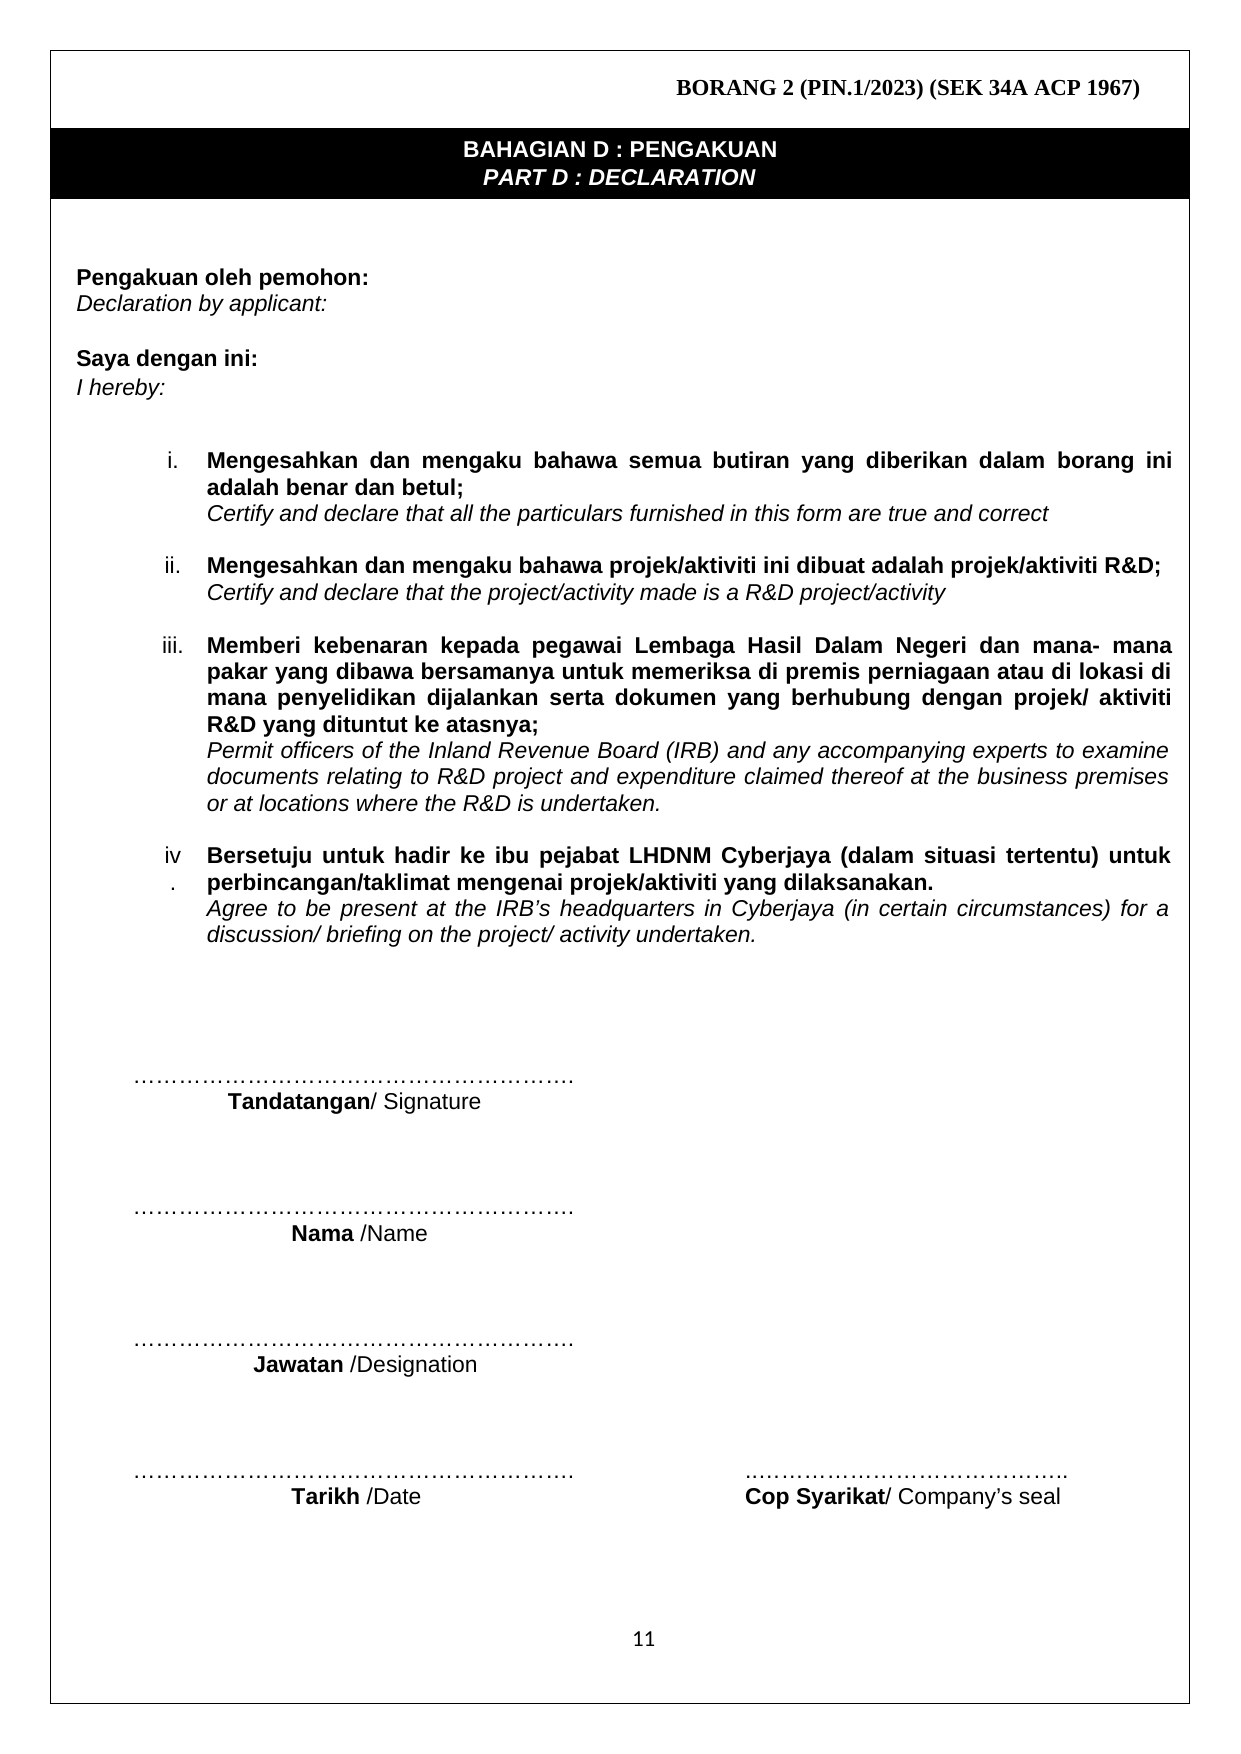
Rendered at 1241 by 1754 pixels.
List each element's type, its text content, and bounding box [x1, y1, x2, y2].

table_cell ii. [150, 553, 195, 632]
list Saya dengan ini: [76, 345, 1137, 371]
list I hereby: [76, 373, 1137, 400]
table_header Mengesahkan dan mengaku bahawa semua butiran yang diberikan dalam borang ini adalah benar dan betul; Certify and declare that all the particulars furnished in this form are true and correct [195, 447, 1184, 552]
table_cell Bersetuju untuk hadir ke ibu pejabat LHDNM Cyberjaya (dalam situasi tertentu) untuk perbincangan/taklimat mengenai projek/aktiviti yang dilaksanakan. Agree to be present at the IRB’s headquarters in Cyberjaya (in certain circumstances) for a discussion/ briefing on the project/ activity undertaken. [195, 843, 1184, 948]
table_cell iv. [150, 843, 195, 948]
text Declaration by applicant: [76, 290, 1137, 317]
table_cell iii. [150, 632, 195, 842]
table_cell Mengesahkan dan mengaku bahawa projek/aktiviti ini dibuat adalah projek/aktiviti R&D; Certify and declare that the project/activity made is a R&D project/activity [195, 553, 1184, 632]
table_cell Memberi kebenaran kepada pegawai Lembaga Hasil Dalam Negeri dan mana- mana pakar yang dibawa bersamanya untuk memeriksa di premis perniagaan atau di lokasi di mana penyelidikan dijalankan serta dokumen yang berhubung dengan projek/ aktiviti R&D yang dituntut ke atasnya; Permit officers of the Inland Revenue Board (IRB) and any accompanying experts to examine documents relating to R&D project and expenditure claimed thereof at the business premises or at locations where the R&D is undertaken. [195, 632, 1184, 842]
text Pengakuan oleh pemohon: [76, 264, 1137, 290]
table_header i. [150, 447, 195, 552]
